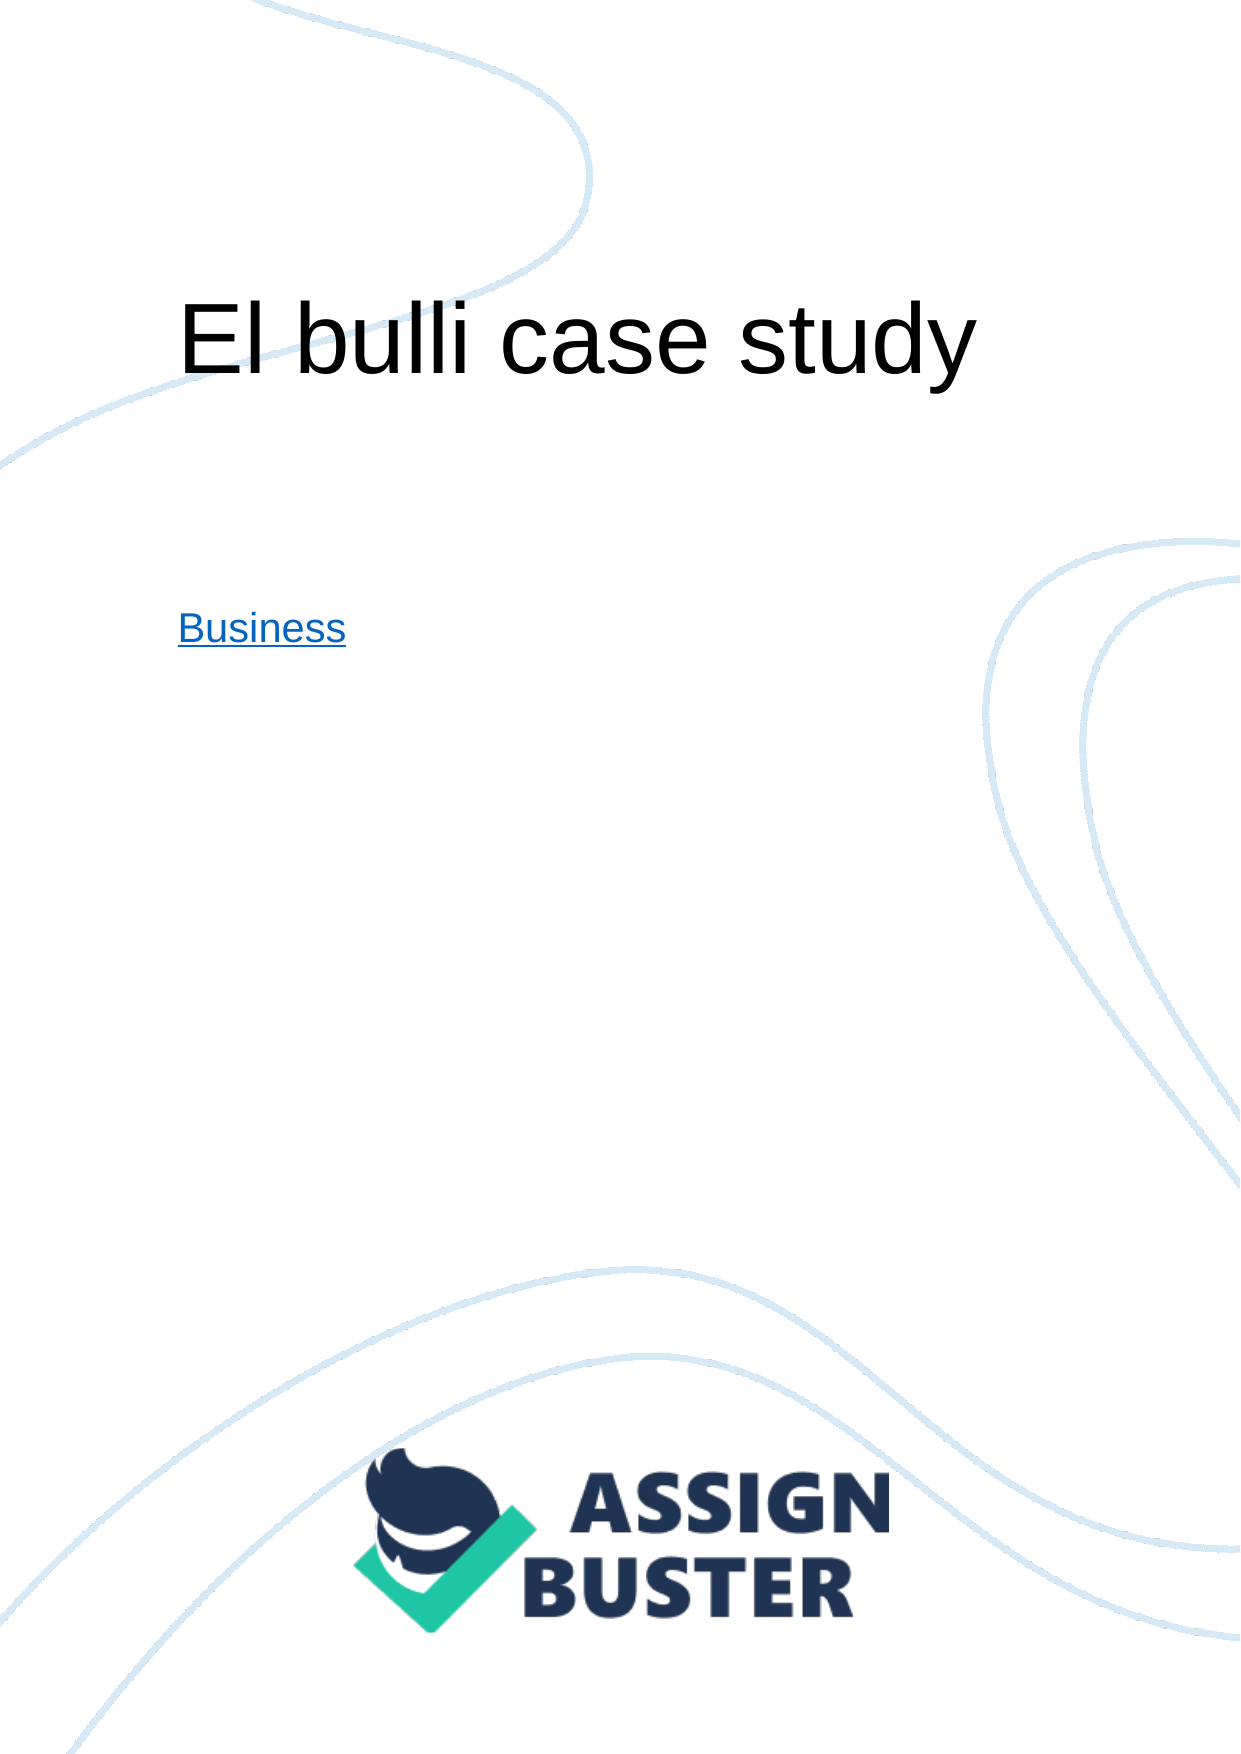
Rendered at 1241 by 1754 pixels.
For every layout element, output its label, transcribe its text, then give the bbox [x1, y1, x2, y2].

text Business [177, 604, 1152, 652]
subtitle El bulli case study [177, 279, 1152, 394]
picture [0, 0, 1241, 1754]
